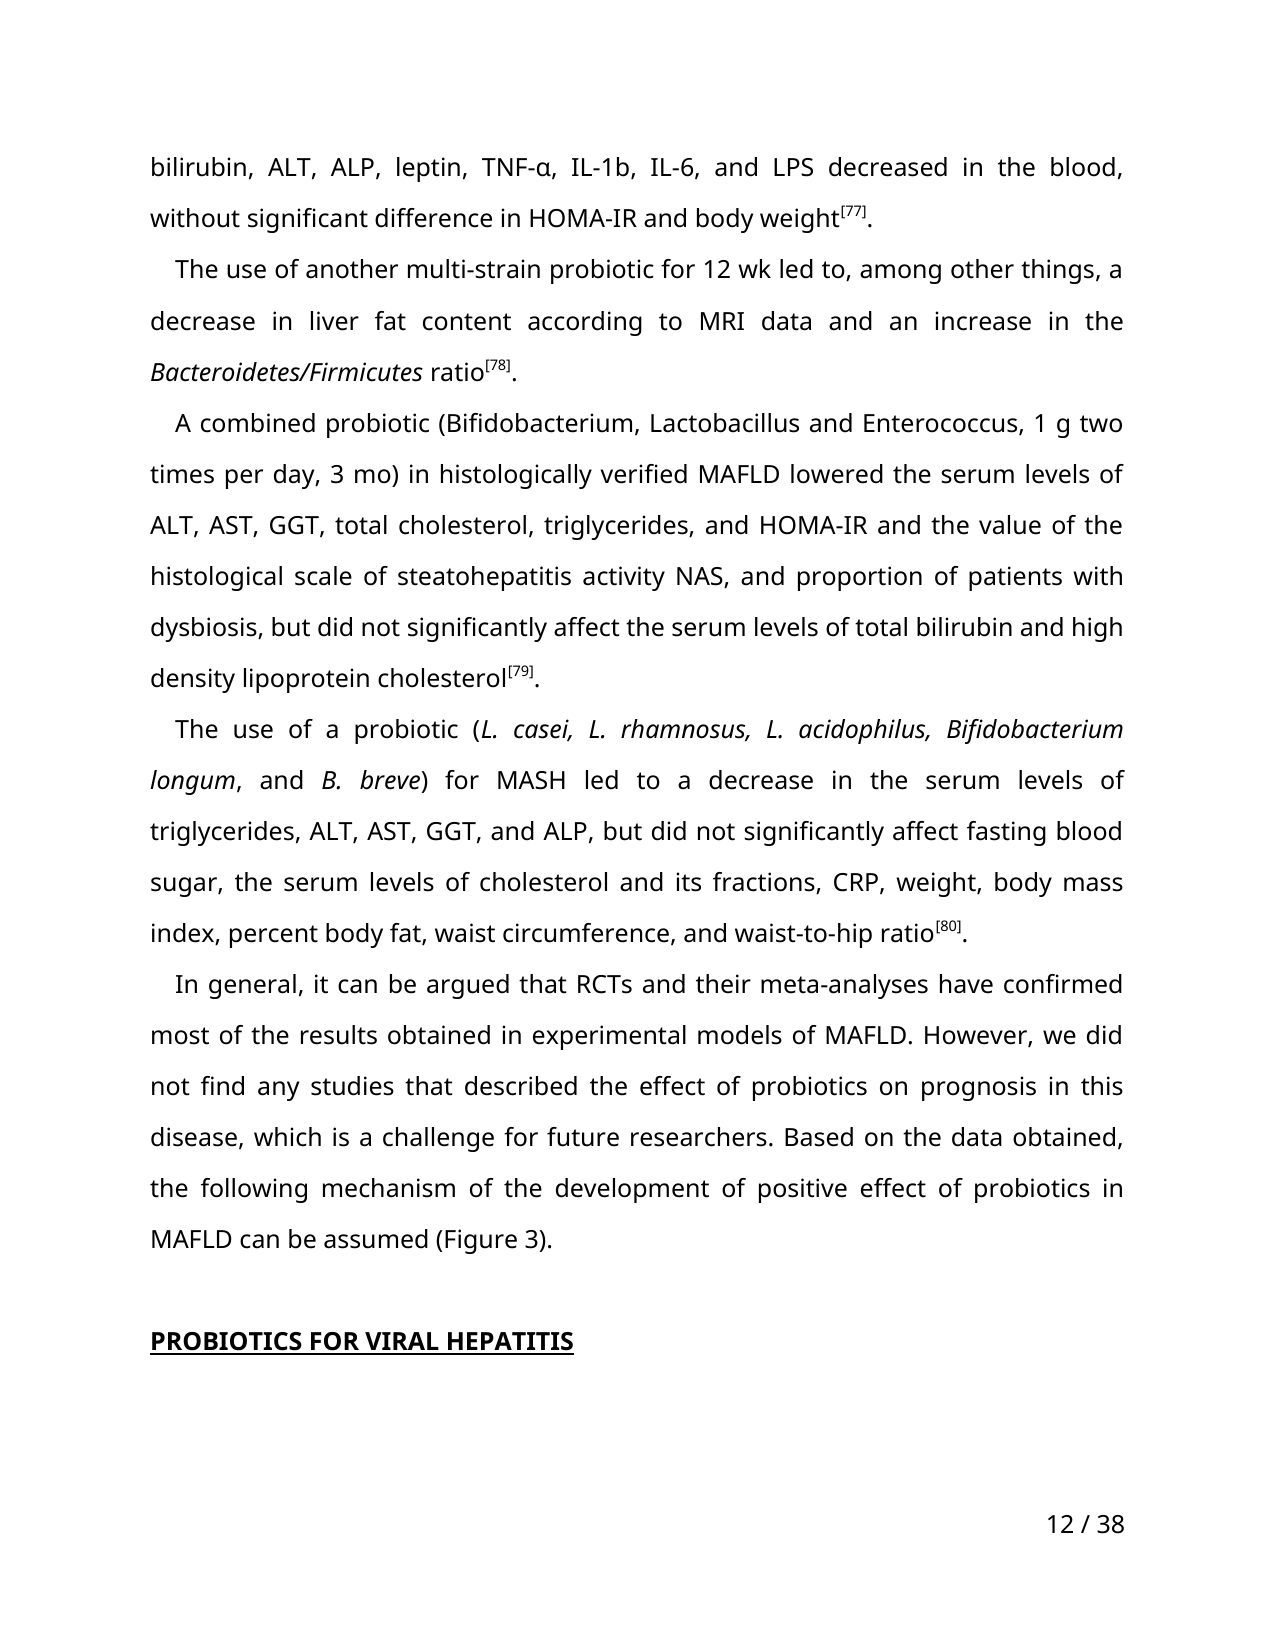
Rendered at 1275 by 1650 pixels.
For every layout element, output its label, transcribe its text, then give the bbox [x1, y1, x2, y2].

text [150, 150, 1125, 235]
text PROBIOTICS FOR VIRAL HEPATITIS [150, 1324, 1125, 1358]
text In general, it can be argued that RCTs and their meta-analyses have confirmed most of the results obtained in experimental models of MAFLD. However, we did not find any studies that described the effect of probiotics on prognosis in this disease, which is a challenge for future researchers. Based on the data obtained, the following mechanism of the development of positive effect of probiotics in MAFLD can be assumed (Figure 3). [150, 967, 1125, 1256]
text The use of a probiotic (L. casei, L. rhamnosus, L. acidophilus, Bifidobacterium longum, and B. breve) for MASH led to a decrease in the serum levels of triglycerides, ALT, AST, GGT, and ALP, but did not significantly affect fasting blood sugar, the serum levels of cholesterol and its fractions, CRP, weight, body mass index, percent body fat, waist circumference, and waist-to-hip ratio[80]. [150, 711, 1125, 950]
text A combined probiotic (Bifidobacterium, Lactobacillus and Enterococcus, 1 g two times per day, 3 mo) in histologically verified MAFLD lowered the serum levels of ALT, AST, GGT, total cholesterol, triglycerides, and HOMA-IR and the value of the histological scale of steatohepatitis activity NAS, and proportion of patients with dysbiosis, but did not significantly affect the serum levels of total bilirubin and high density lipoprotein cholesterol[79]. [150, 405, 1125, 694]
text The use of another multi-strain probiotic for 12 wk led to, among other things, a decrease in liver fat content according to MRI data and an increase in the Bacteroidetes/Firmicutes ratio[78]. [150, 252, 1125, 388]
